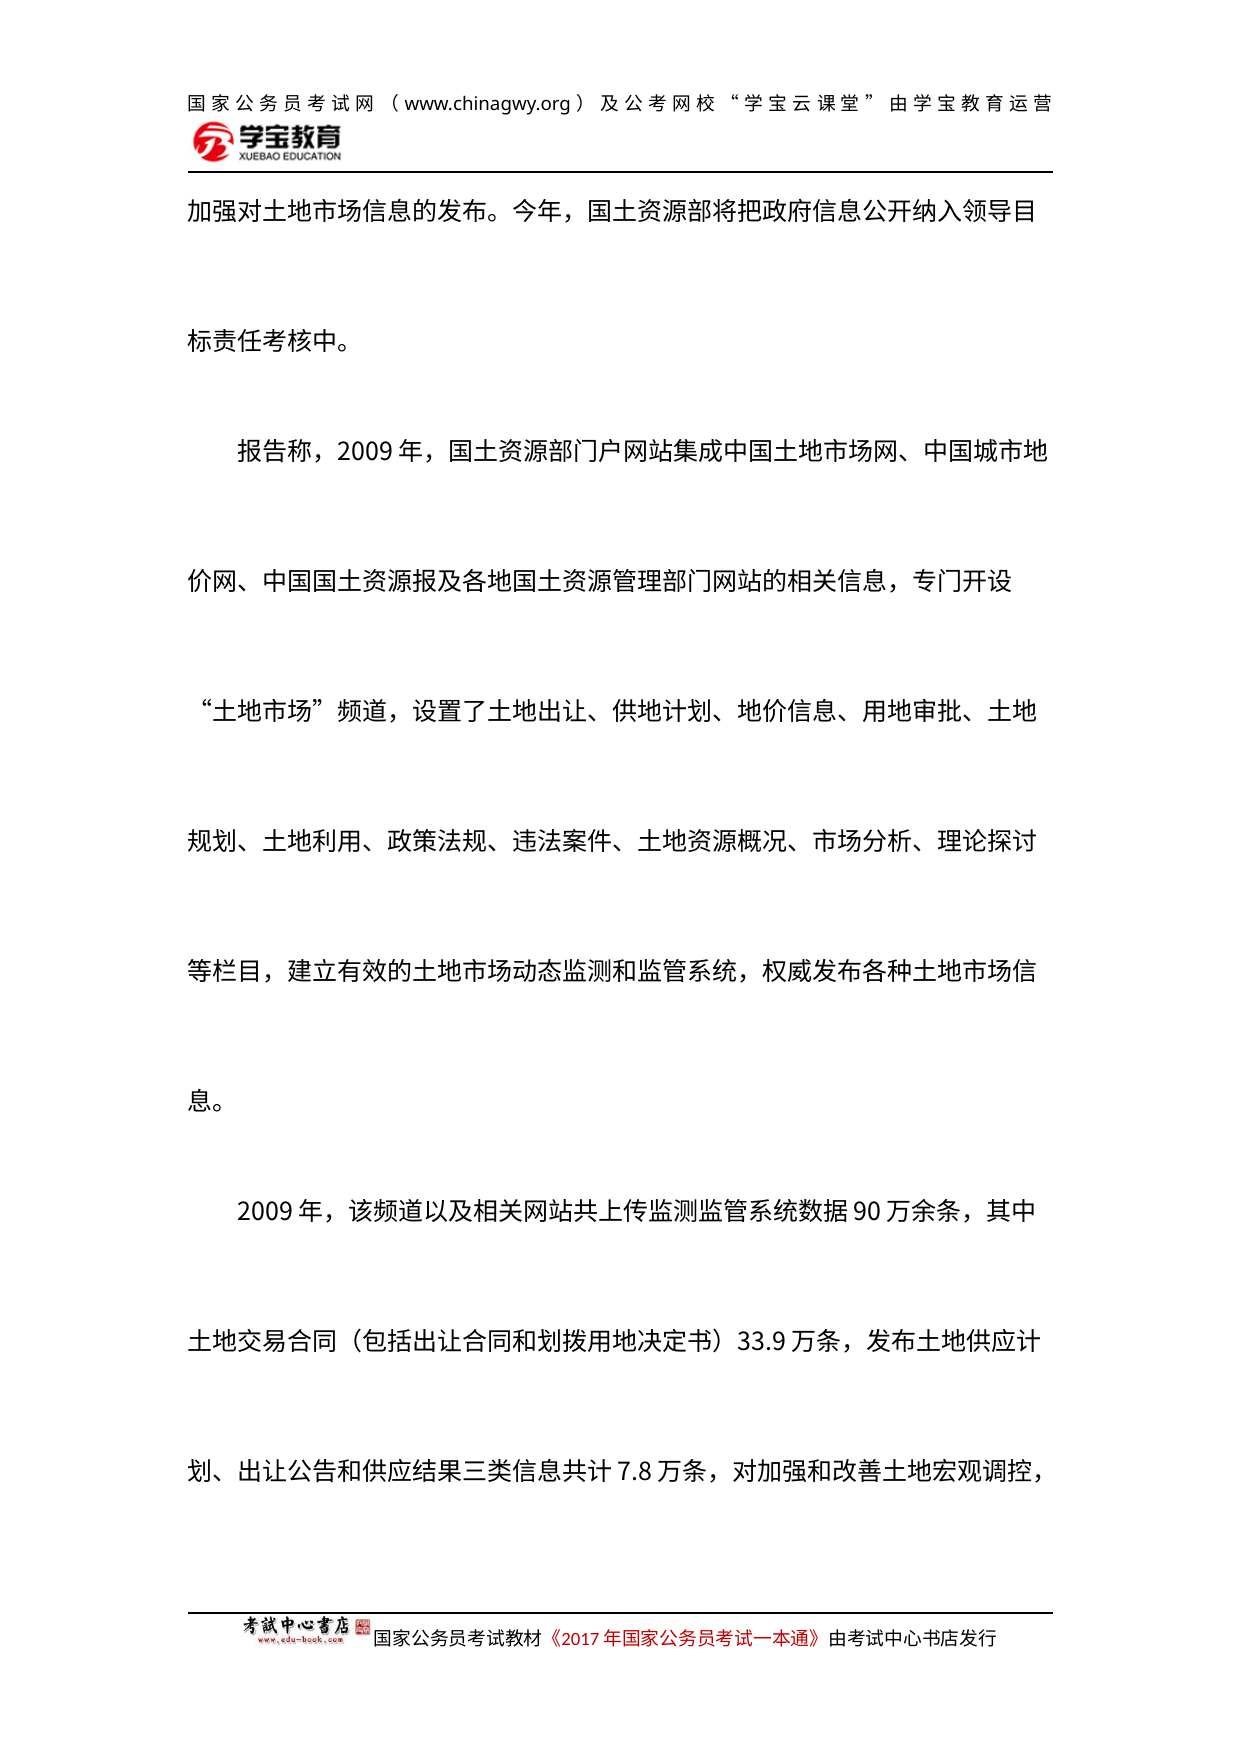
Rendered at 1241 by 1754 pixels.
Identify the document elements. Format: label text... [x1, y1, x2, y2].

text 报告称，2009年，国土资源部门户网站集成中国土地市场网、中国城市地价网、中国国土资源报及各地国土资源管理部门网站的相关信息，专门开设“土地市场”频道，设置了土地出让、供地计划、地价信息、用地审批、土地规划、土地利用、政策法规、违法案件、土地资源概况、市场分析、理论探讨等栏目，建立有效的土地市场动态监测和监管系统，权威发布各种土地市场信息。 [187, 422, 1053, 1137]
picture [243, 1614, 374, 1646]
text 2009年，该频道以及相关网站共上传监测监管系统数据90万余条，其中土地交易合同（包括出让合同和划拨用地决定书）33.9万条，发布土地供应计划、出让公告和供应结果三类信息共计7.8万条，对加强和改善土地宏观调控，有效引导土地市场预期，促进土地市场公开、公平、公正发挥了重要作用。 [187, 1182, 1053, 1507]
text 3.针对社会普遍关心的土地市场问题，国土资源部在近日发布的《2009年政府信息公开工作报告》中表示，该部门户网站专门开设“土地市场”频道，加强对土地市场信息的发布。今年，国土资源部将把政府信息公开纳入领导目标责任考核中。 [187, 181, 1053, 376]
picture [187, 115, 347, 169]
